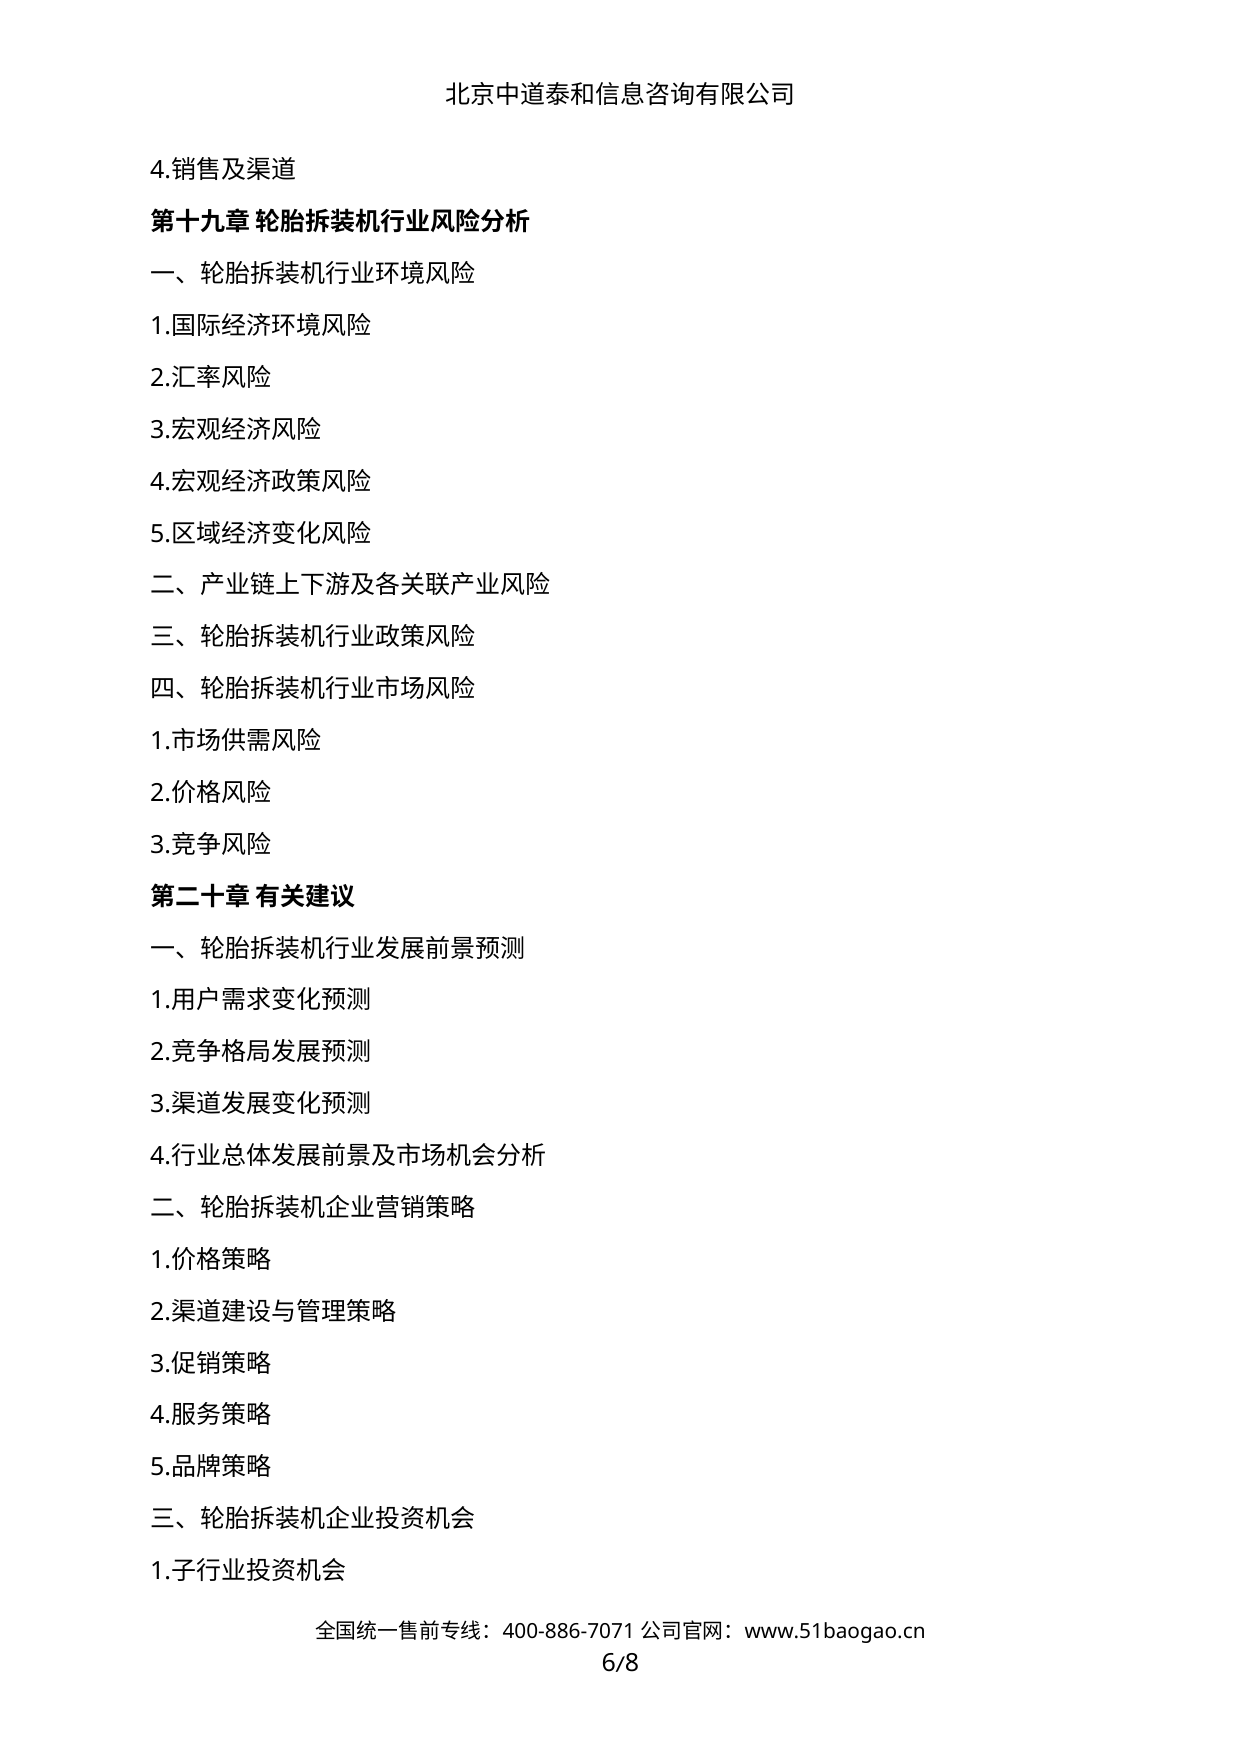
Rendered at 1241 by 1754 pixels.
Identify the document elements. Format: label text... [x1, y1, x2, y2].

text 三、轮胎拆装机企业投资机会 [150, 1499, 1090, 1535]
text 一、轮胎拆装机行业环境风险 [150, 254, 1090, 290]
text 1.价格策略 [150, 1239, 1090, 1276]
text 三、轮胎拆装机行业政策风险 [150, 617, 1090, 653]
text 1.子行业投资机会 [150, 1551, 1090, 1587]
text 3.竞争风险 [150, 824, 1090, 861]
text 4.销售及渠道 [150, 150, 1090, 186]
text 二、产业链上下游及各关联产业风险 [150, 565, 1090, 601]
text 4.宏观经济政策风险 [150, 461, 1090, 497]
text 4.行业总体发展前景及市场机会分析 [150, 1136, 1090, 1172]
text 2.汇率风险 [150, 357, 1090, 394]
text 3.宏观经济风险 [150, 409, 1090, 446]
text 第十九章 轮胎拆装机行业风险分析 [150, 202, 1090, 238]
text 2.竞争格局发展预测 [150, 1032, 1090, 1068]
text 1.国际经济环境风险 [150, 306, 1090, 342]
text 1.用户需求变化预测 [150, 980, 1090, 1016]
text 2.渠道建设与管理策略 [150, 1291, 1090, 1327]
text 一、轮胎拆装机行业发展前景预测 [150, 928, 1090, 964]
text 5.区域经济变化风险 [150, 513, 1090, 549]
text 二、轮胎拆装机企业营销策略 [150, 1187, 1090, 1224]
text 5.品牌策略 [150, 1447, 1090, 1483]
text 3.促销策略 [150, 1343, 1090, 1379]
text 1.市场供需风险 [150, 721, 1090, 757]
text 第二十章 有关建议 [150, 876, 1090, 912]
text 3.渠道发展变化预测 [150, 1084, 1090, 1120]
text 四、轮胎拆装机行业市场风险 [150, 669, 1090, 705]
text 2.价格风险 [150, 772, 1090, 809]
text 4.服务策略 [150, 1395, 1090, 1431]
